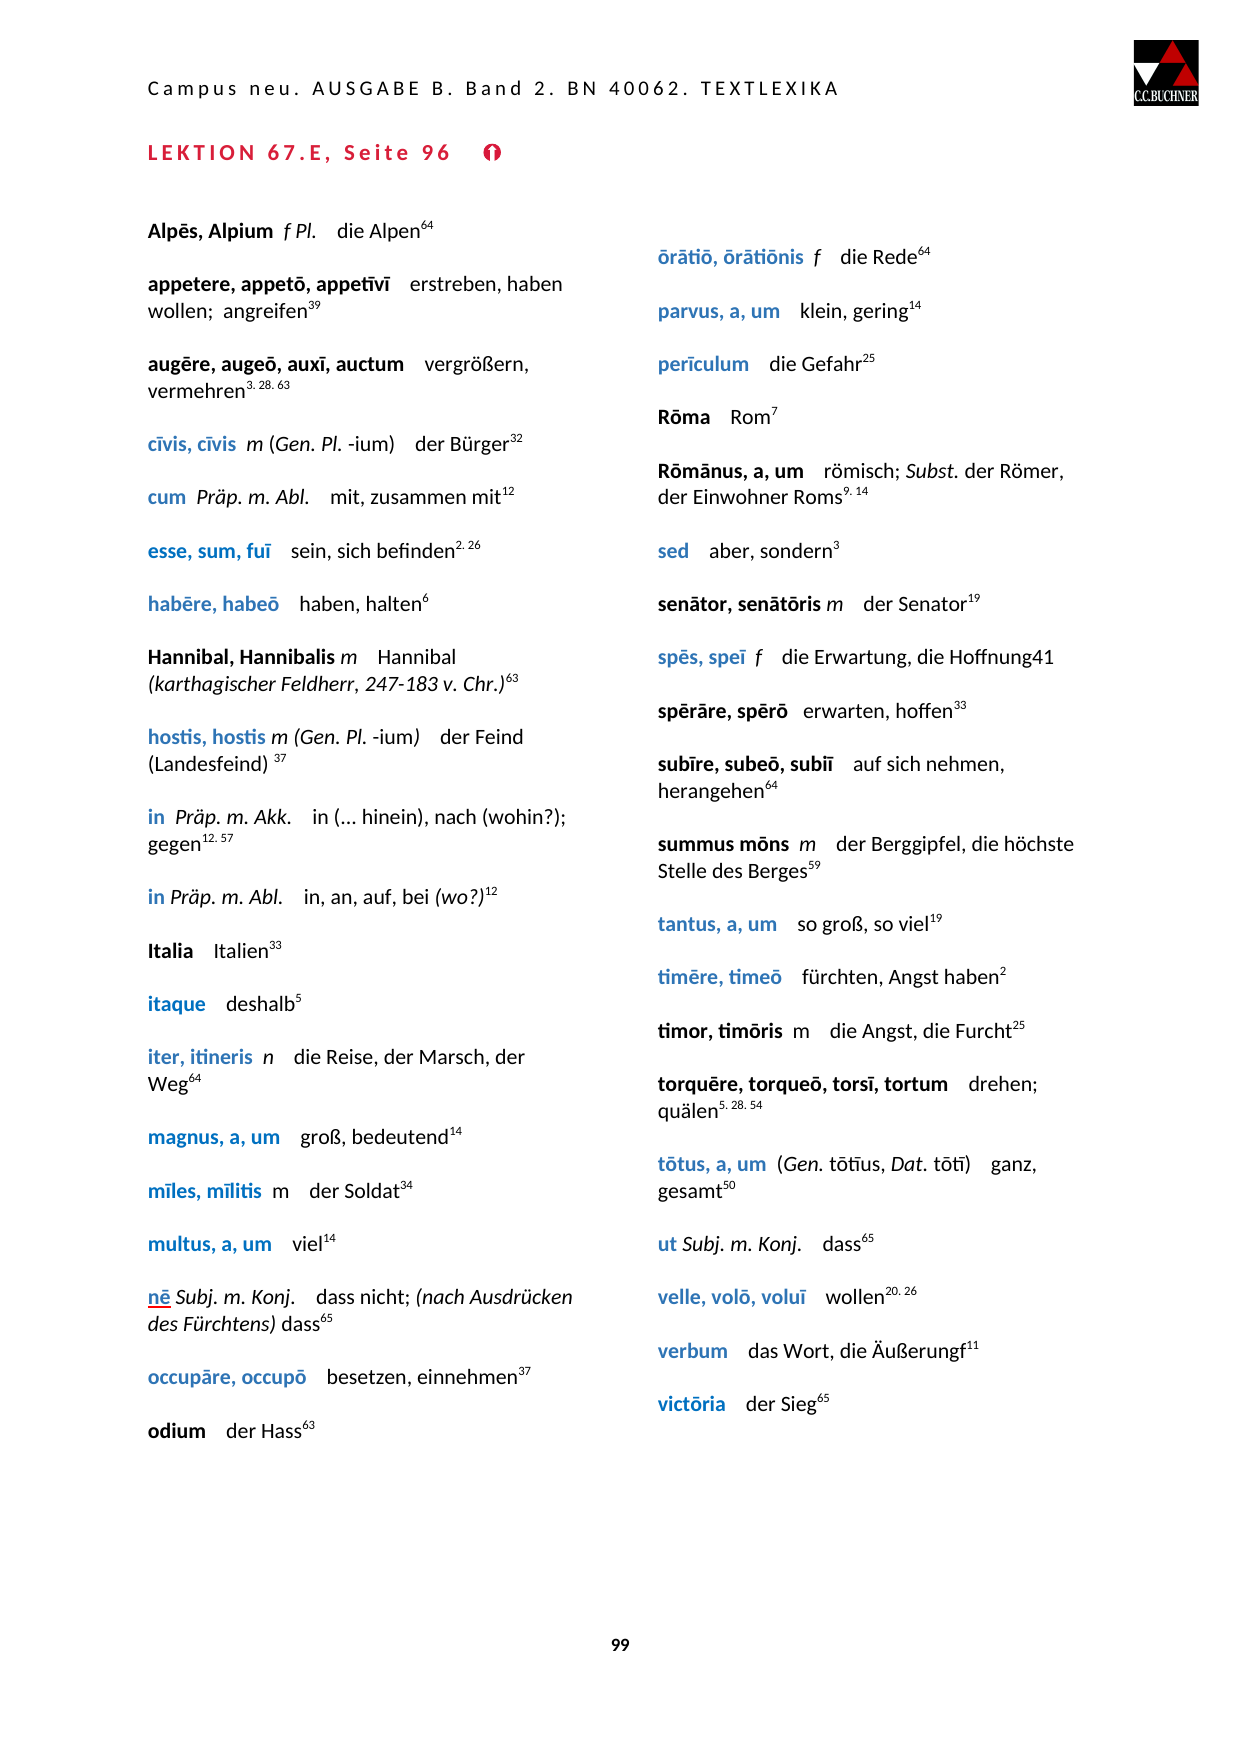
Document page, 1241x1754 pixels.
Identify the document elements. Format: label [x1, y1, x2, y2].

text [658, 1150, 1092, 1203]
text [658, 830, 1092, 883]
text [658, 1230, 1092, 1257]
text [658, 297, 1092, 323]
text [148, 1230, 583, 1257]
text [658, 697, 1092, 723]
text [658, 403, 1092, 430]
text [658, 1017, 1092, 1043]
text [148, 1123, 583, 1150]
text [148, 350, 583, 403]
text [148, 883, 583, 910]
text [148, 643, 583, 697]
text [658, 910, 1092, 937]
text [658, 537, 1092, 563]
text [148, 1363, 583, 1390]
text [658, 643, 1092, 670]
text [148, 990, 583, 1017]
picture [1133, 40, 1199, 106]
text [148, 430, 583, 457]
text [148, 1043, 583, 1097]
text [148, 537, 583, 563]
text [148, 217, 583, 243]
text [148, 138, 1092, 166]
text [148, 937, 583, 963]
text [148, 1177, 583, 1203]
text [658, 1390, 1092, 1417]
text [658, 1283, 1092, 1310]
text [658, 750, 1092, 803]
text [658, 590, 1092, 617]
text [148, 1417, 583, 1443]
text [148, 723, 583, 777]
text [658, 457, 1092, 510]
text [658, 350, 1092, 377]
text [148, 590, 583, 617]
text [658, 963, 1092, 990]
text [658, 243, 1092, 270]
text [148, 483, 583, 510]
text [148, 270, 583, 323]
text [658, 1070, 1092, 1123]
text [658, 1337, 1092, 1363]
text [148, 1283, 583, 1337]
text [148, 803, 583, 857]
